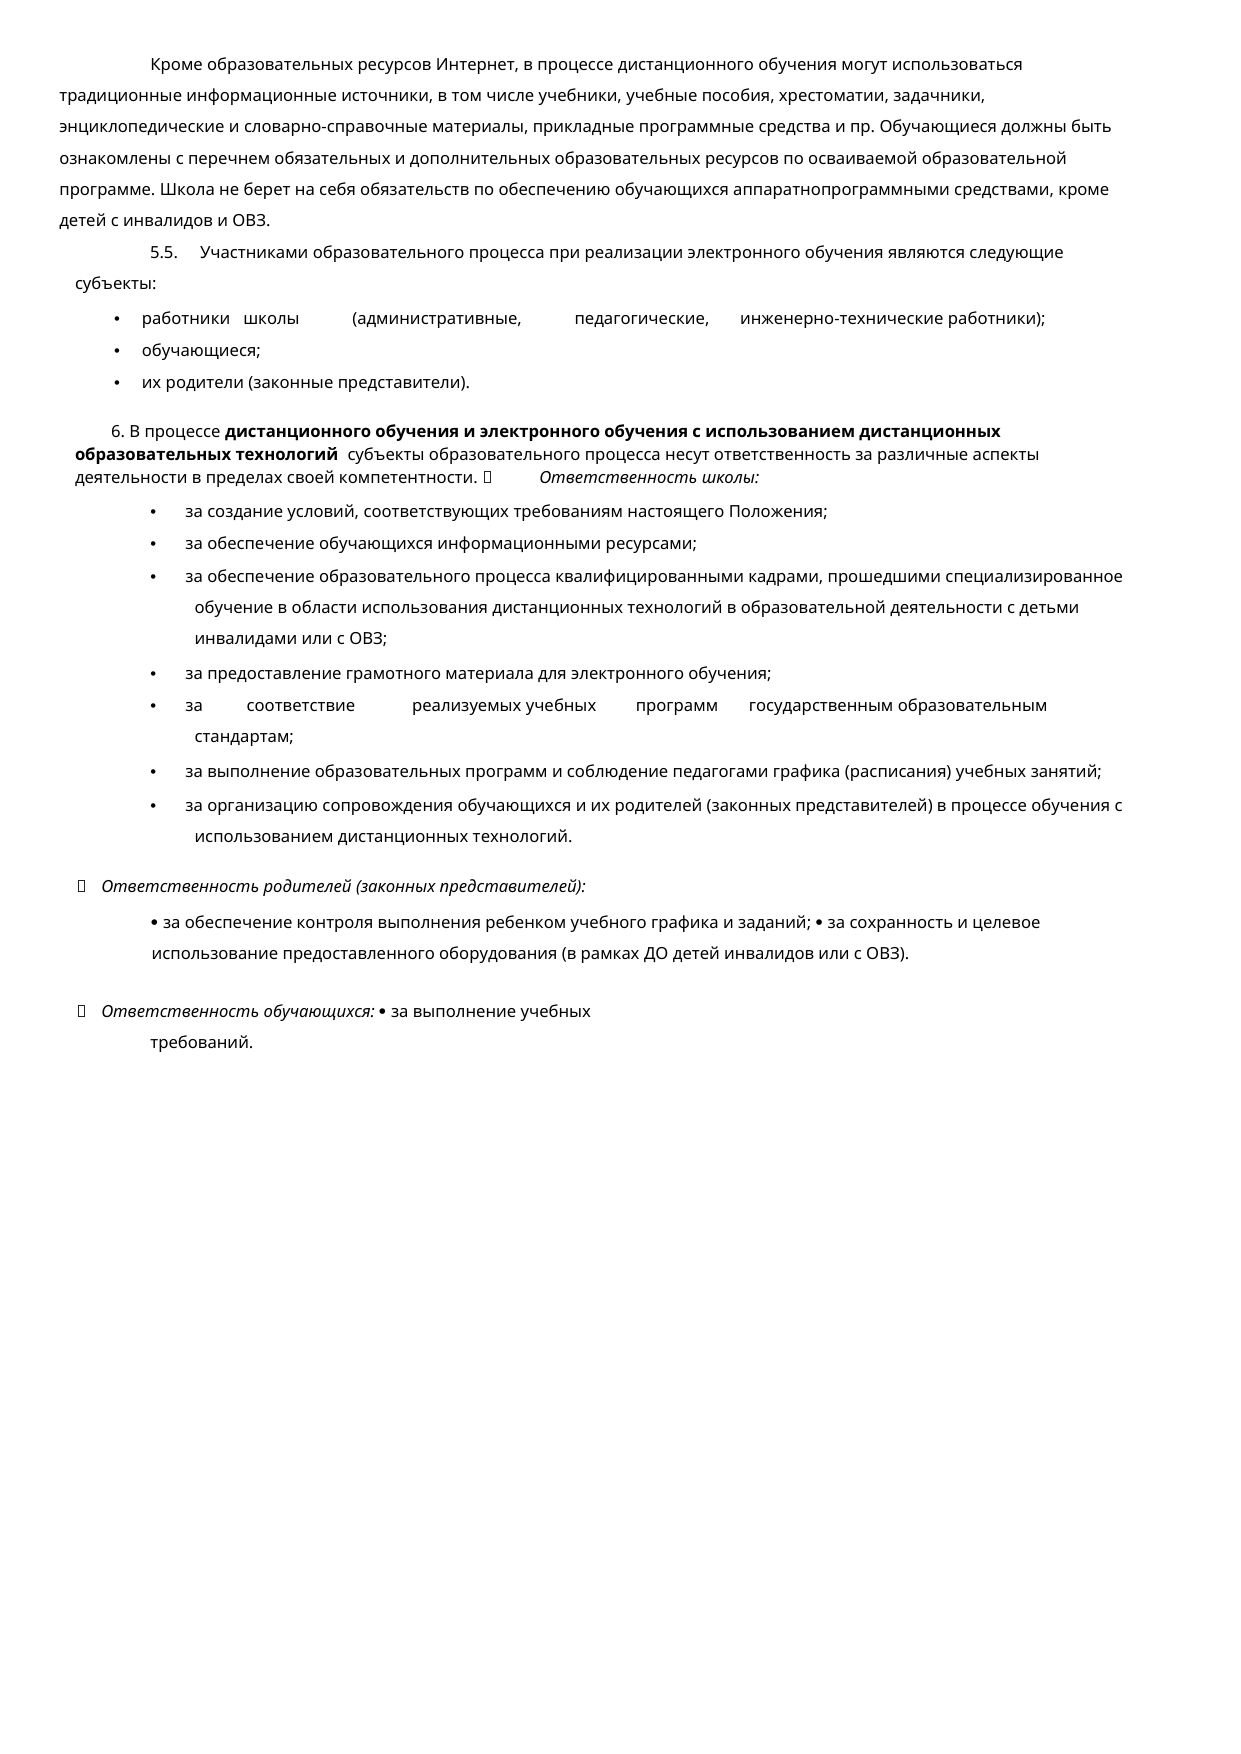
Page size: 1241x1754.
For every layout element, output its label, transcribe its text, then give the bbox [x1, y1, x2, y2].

text • за организацию сопровождения обучающихся и их родителей (законных представителей) в процессе обучения с использованием дистанционных технологий. [150, 786, 1149, 848]
text • за обеспечение обучающихся информационными ресурсами; [150, 523, 1149, 554]
text • обучающиеся; [114, 330, 1149, 361]
text • за обеспечение образовательного процесса квалифицированными кадрами, прошедшими специализированное обучение в области использования дистанционных технологий в образовательной деятельности с детьми инвалидами или с ОВЗ; [150, 556, 1149, 649]
text за обеспечение контроля выполнения ребенком учебного графика и заданий; за сохранность и целевое использование предоставленного оборудования (в рамках ДО детей инвалидов или с ОВЗ). [151, 902, 1149, 964]
text  Ответственность обучающихся: за выполнение учебных требований. [76, 991, 637, 1053]
text 5.5. Участниками образовательного процесса при реализации электронного обучения являются следующие субъекты: [75, 232, 1149, 295]
text • работники школы (административные, педагогические, инженерно-технические работники); [114, 298, 1149, 329]
text • за создание условий, соответствующих требованиям настоящего Положения; [150, 491, 1149, 522]
text • за соответствие реализуемых учебных программ государственным образовательным стандартам; [150, 685, 1149, 747]
text Кроме образовательных ресурсов Интернет, в процессе дистанционного обучения могут использоваться традиционные информационные источники, в том числе учебники, учебные пособия, хрестоматии, задачники, энциклопедические и словарно-справочные материалы, прикладные программные средства и пр. Обучающиеся должны быть ознакомлены с перечнем обязательных и дополнительных образовательных ресурсов по осваиваемой образовательной программе. Школа не берет на себя обязательств по обеспечению обучающихся аппаратнопрограммными средствами, кроме детей с инвалидов и ОВЗ. [59, 44, 1149, 231]
text • их родители (законные представители). [114, 363, 1149, 394]
text • за выполнение образовательных программ и соблюдение педагогами графика (расписания) учебных занятий; [150, 751, 1149, 782]
text 6. В процессе дистанционного обучения и электронного обучения с использованием дистанционных образовательных технологий субъекты образовательного процесса несут ответственность за различные аспекты деятельности в пределах своей компетентности.  Ответственность школы: [75, 420, 1135, 488]
text  Ответственность родителей (законных представителей): [76, 874, 637, 897]
text • за предоставление грамотного материала для электронного обучения; [150, 653, 1149, 684]
